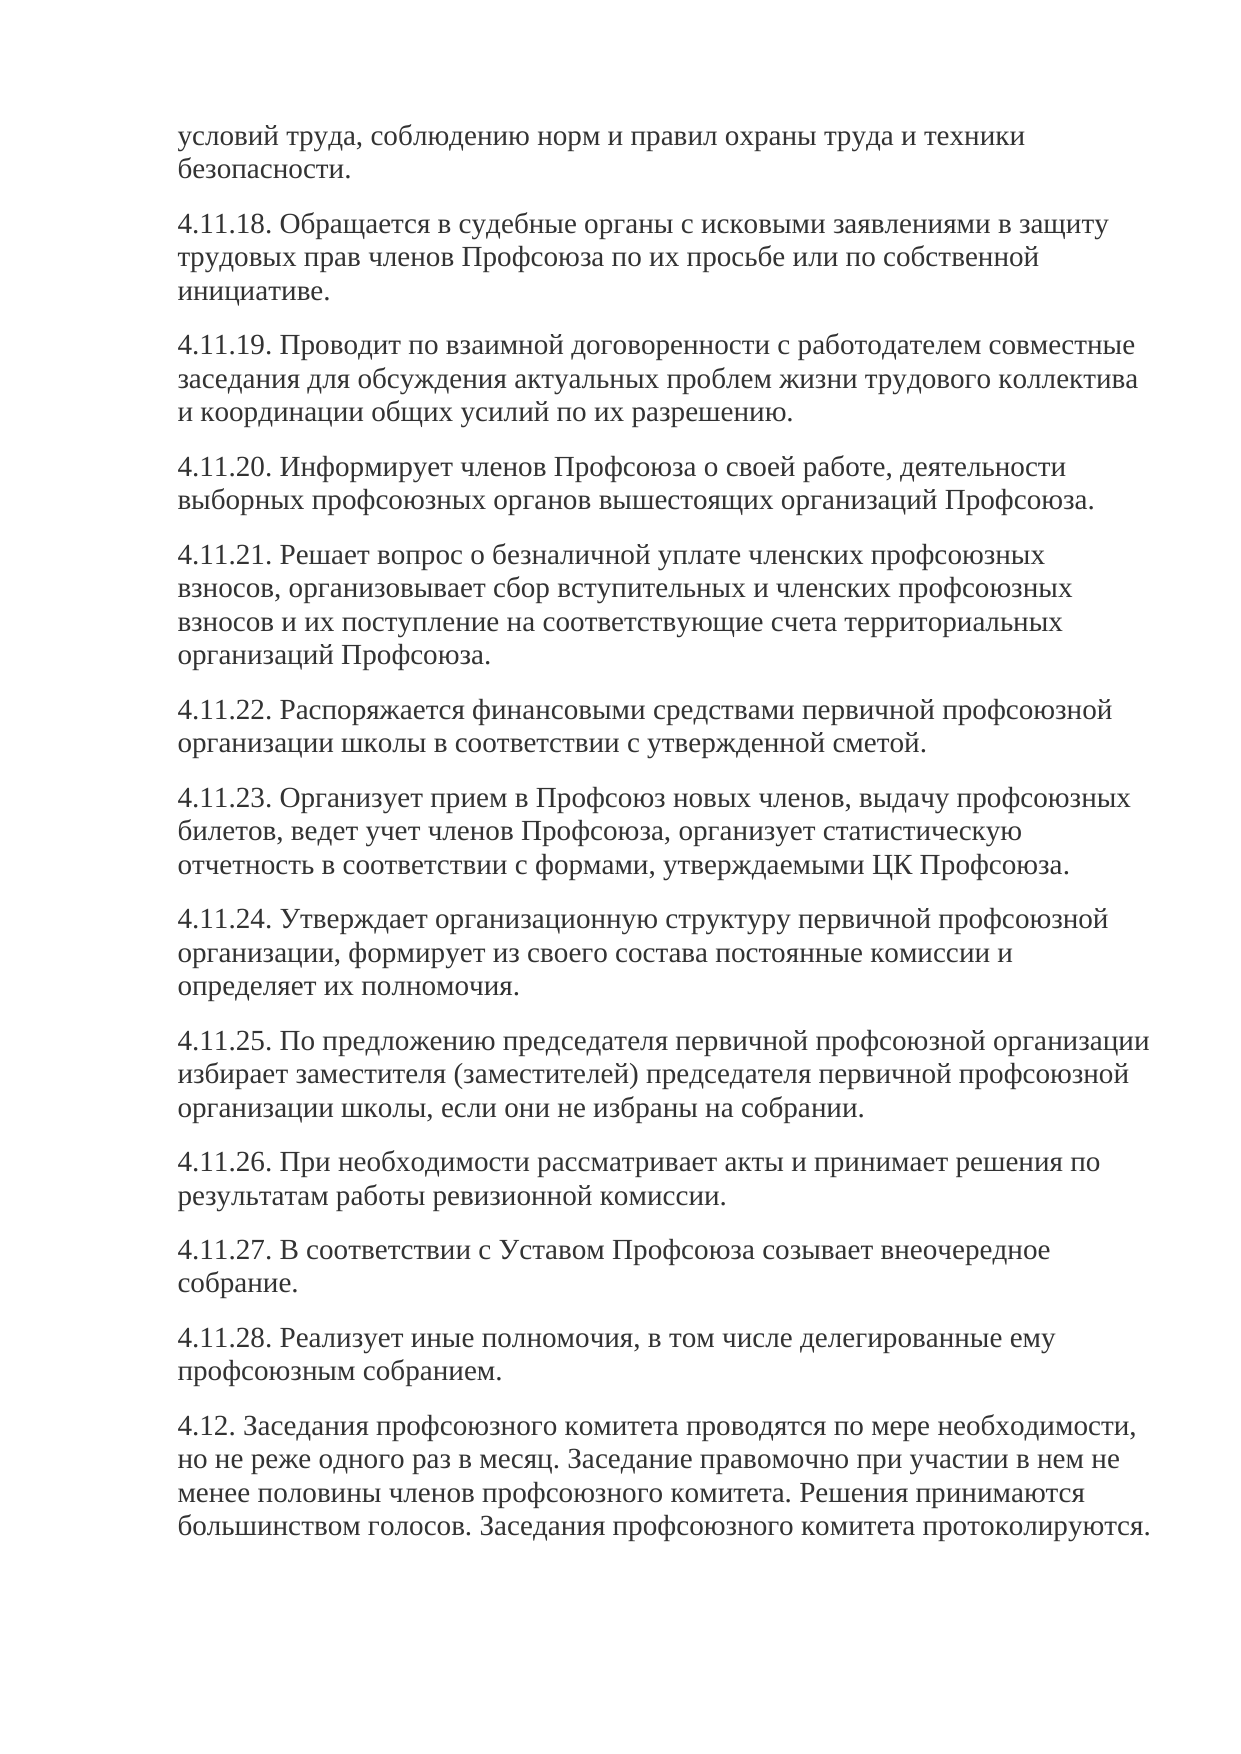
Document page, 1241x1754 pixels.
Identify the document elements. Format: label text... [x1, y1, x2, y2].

text 4.11.21. Решает вопрос о безналичной уплате членских профсоюзных взносов, организовывает сбор вступительных и членских профсоюзных взносов и их поступление на соответствующие счета территориальных организаций Профсоюза. [177, 537, 1152, 671]
text 4.11.25. По предложению председателя первичной профсоюзной организации избирает заместителя (заместителей) председателя первичной профсоюзной организации школы, если они не избраны на собрании. [177, 1023, 1152, 1123]
text 4.11.28. Реализует иные полномочия, в том числе делегированные ему профсоюзным собранием. [177, 1320, 1152, 1387]
text 4.11.26. При необходимости рассматривает акты и принимает решения по результатам работы ревизионной комиссии. [177, 1144, 1152, 1211]
text 4.11.27. В соответствии с Уставом Профсоюза созывает внеочередное собрание. [177, 1232, 1152, 1299]
text 4.11.22. Распоряжается финансовыми средствами первичной профсоюзной организации школы в соответствии с утвержденной сметой. [177, 692, 1152, 759]
text 4.11.20. Информирует членов Профсоюза о своей работе, деятельности выборных профсоюзных органов вышестоящих организаций Профсоюза. [177, 449, 1152, 516]
text 4.12. Заседания профсоюзного комитета проводятся по мере необходимости, но не реже одного раз в месяц. Заседание правомочно при участии в нем не менее половины членов профсоюзного комитета. Решения принимаются большинством голосов. Заседания профсоюзного комитета протоколируются. [177, 1408, 1152, 1542]
text 4.11.18. Обращается в судебные органы с исковыми заявлениями в защиту трудовых прав членов Профсоюза по их просьбе или по собственной инициативе. [177, 206, 1152, 307]
text 4.11.19. Проводит по взаимной договоренности с работодателем совместные заседания для обсуждения актуальных проблем жизни трудового коллектива и координации общих усилий по их разрешению. [177, 327, 1152, 428]
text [177, 118, 1152, 185]
text 4.11.24. Утверждает организационную структуру первичной профсоюзной организации, формирует из своего состава постоянные комиссии и определяет их полномочия. [177, 901, 1152, 1002]
text 4.11.23. Организует прием в Профсоюз новых членов, выдачу профсоюзных билетов, ведет учет членов Профсоюза, организует статистическую отчетность в соответствии с формами, утверждаемыми ЦК Профсоюза. [177, 780, 1152, 880]
